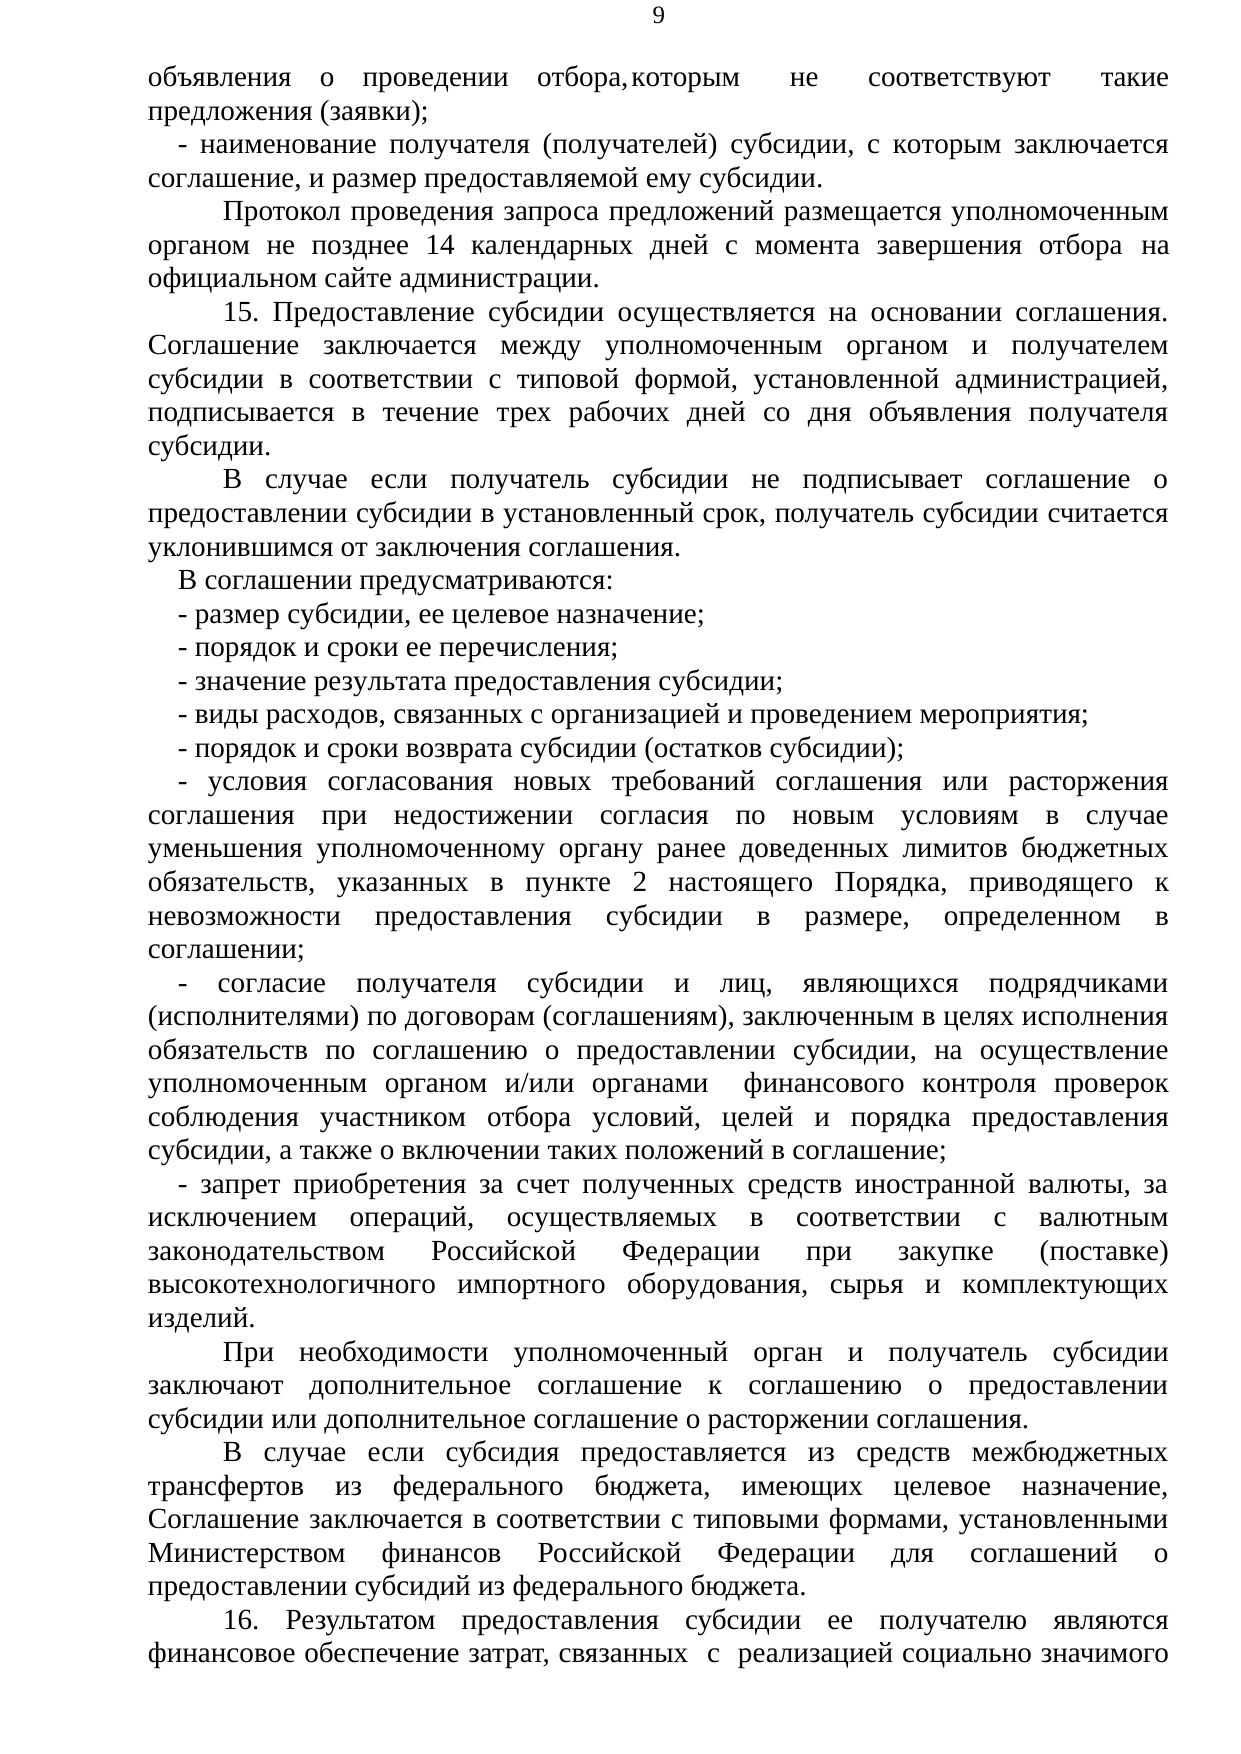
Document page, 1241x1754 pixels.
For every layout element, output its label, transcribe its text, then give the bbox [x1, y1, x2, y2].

text - запрет приобретения за счет полученных средств иностранной валюты, за исключением операций, осуществляемых в соответствии с валютным законодательством Российской Федерации при закупке (поставке) высокотехнологичного импортного оборудования, сырья и комплектующих изделий. [148, 1166, 1169, 1334]
text - порядок и сроки возврата субсидии (остатков субсидии); [148, 730, 1169, 763]
text - наименование получателя (получателей) субсидии, с которым заключается соглашение, и размер предоставляемой ему субсидии. [148, 126, 1169, 193]
text В случае если получатель субсидии не подписывает соглашение о предоставлении субсидии в установленный срок, получатель субсидии считается уклонившимся от заключения соглашения. [148, 462, 1169, 562]
text Протокол проведения запроса предложений размещается уполномоченным органом не позднее 14 календарных дней с момента завершения отбора на официальном сайте администрации. [148, 193, 1169, 294]
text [148, 1602, 1169, 1669]
text 15. Предоставление субсидии осуществляется на основании соглашения. Соглашение заключается между уполномоченным органом и получателем субсидии в соответствии с типовой формой, установленной администрацией, подписывается в течение трех рабочих дней со дня объявления получателя субсидии. [148, 294, 1169, 462]
text - размер субсидии, ее целевое назначение; [148, 596, 1169, 629]
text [148, 59, 1169, 126]
text - порядок и сроки ее перечисления; [148, 629, 1169, 663]
text В случае если субсидия предоставляется из средств межбюджетных трансфертов из федерального бюджета, имеющих целевое назначение, Соглашение заключается в соответствии с типовыми формами, установленными Министерством финансов Российской Федерации для соглашений о предоставлении субсидий из федерального бюджета. [148, 1434, 1169, 1602]
text В соглашении предусматриваются: [148, 562, 1169, 596]
text - виды расходов, связанных с организацией и проведением мероприятия; [148, 696, 1169, 730]
text При необходимости уполномоченный орган и получатель субсидии заключают дополнительное соглашение к соглашению о предоставлении субсидии или дополнительное соглашение о расторжении соглашения. [148, 1334, 1169, 1434]
text - значение результата предоставления субсидии; [148, 663, 1169, 696]
text - согласие получателя субсидии и лиц, являющихся подрядчиками (исполнителями) по договорам (соглашениям), заключенным в целях исполнения обязательств по соглашению о предоставлении субсидии, на осуществление уполномоченным органом и/или органами финансового контроля проверок соблюдения участником отбора условий, целей и порядка предоставления субсидии, а также о включении таких положений в соглашение; [148, 965, 1169, 1166]
text - условия согласования новых требований соглашения или расторжения соглашения при недостижении согласия по новым условиям в случае уменьшения уполномоченному органу ранее доведенных лимитов бюджетных обязательств, указанных в пункте 2 настоящего Порядка, приводящего к невозможности предоставления субсидии в размере, определенном в соглашении; [148, 763, 1169, 965]
